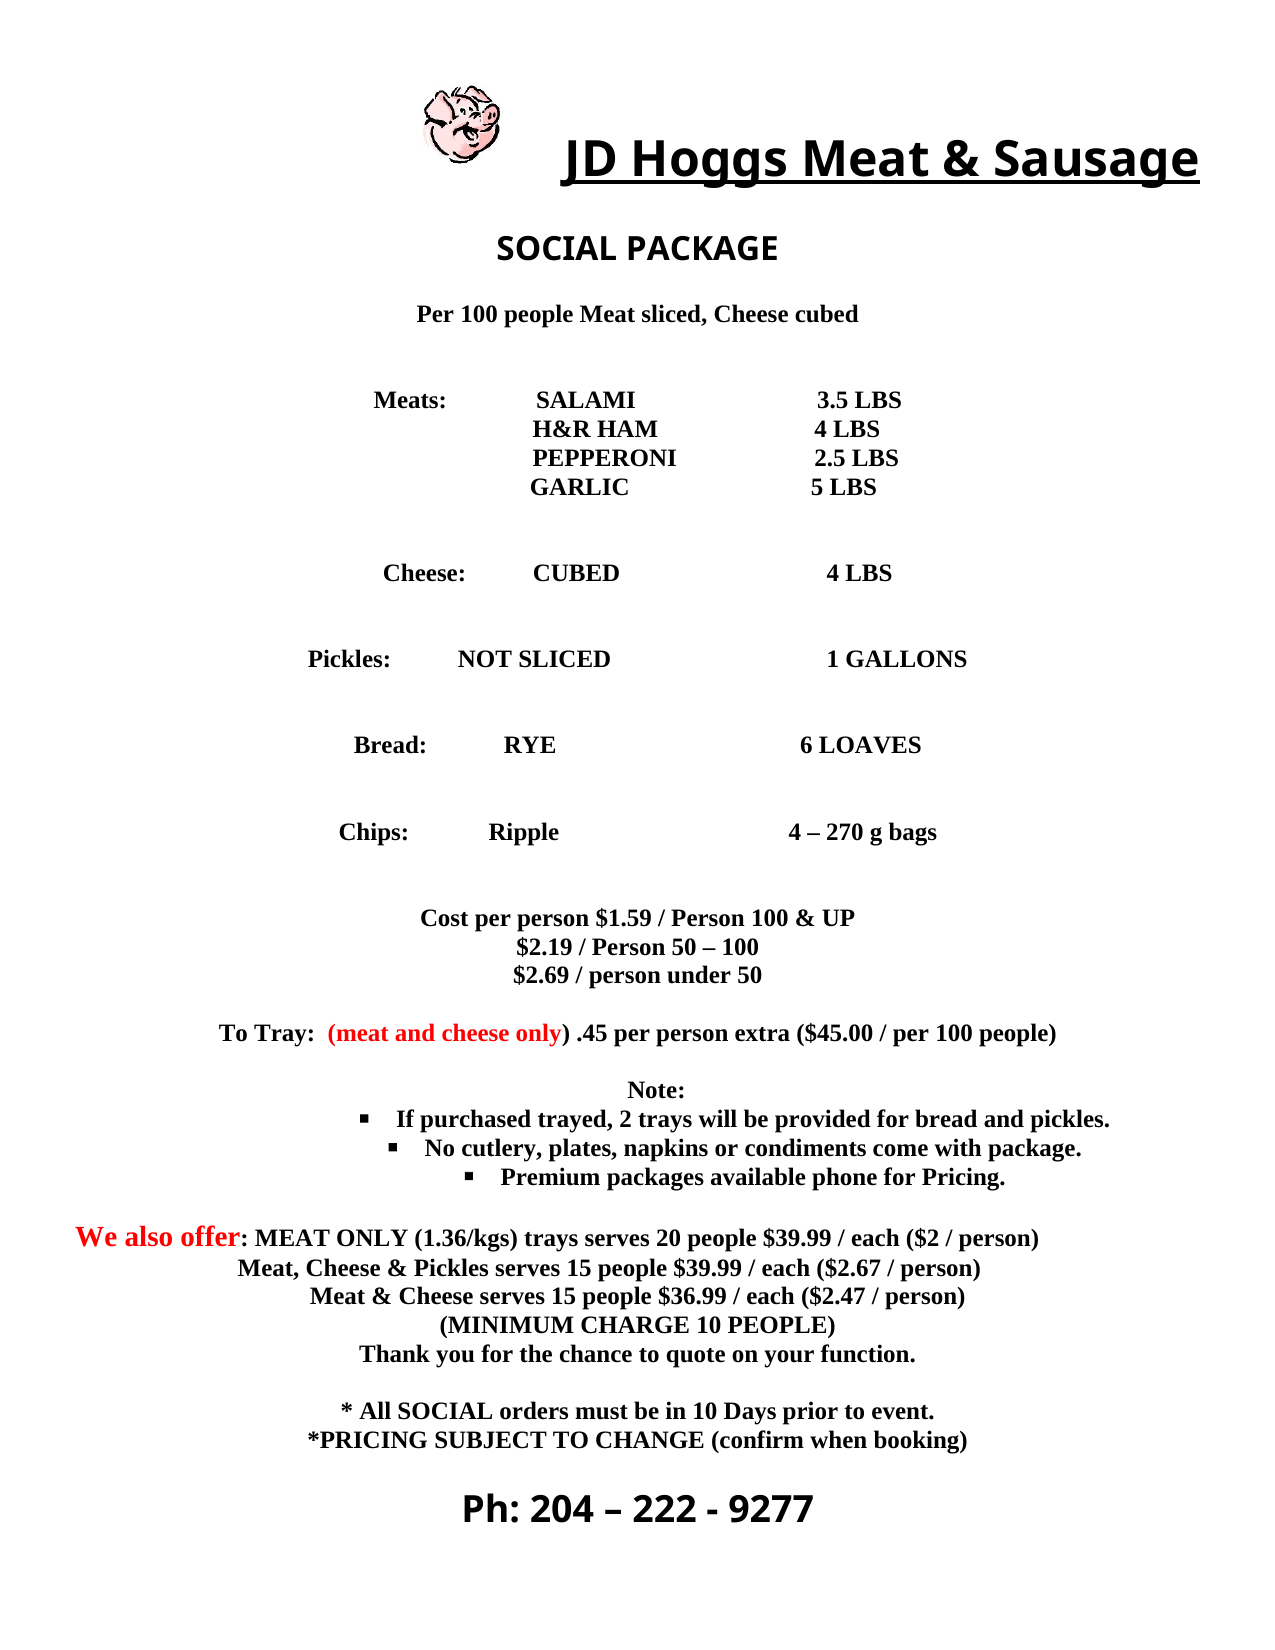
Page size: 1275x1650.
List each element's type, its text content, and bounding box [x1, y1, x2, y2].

list No cutlery, plates, napkins or condiments come with package. [269, 1133, 1200, 1162]
text To Tray: (meat and cheese only) .45 per person extra ($45.00 / per 100 people) [75, 1018, 1200, 1047]
text Meat & Cheese serves 15 people $36.99 / each ($2.47 / person) [75, 1281, 1200, 1310]
picture [383, 75, 565, 177]
text Cost per person $1.59 / Person 100 & UP [75, 903, 1200, 932]
text Per 100 people Meat sliced, Cheese cubed [75, 299, 1200, 328]
text Thank you for the chance to quote on your function. [75, 1339, 1200, 1368]
text We also offer: MEAT ONLY (1.36/kgs) trays serves 20 people $39.99 / each ($2 / person) [75, 1219, 1200, 1253]
text Cheese: CUBED 4 LBS [75, 558, 1200, 587]
text (MINIMUM CHARGE 10 PEOPLE) [75, 1310, 1200, 1339]
text Pickles: NOT SLICED 1 GALLONS [75, 644, 1200, 673]
text H&R HAM 4 LBS [75, 414, 1200, 443]
text SOCIAL PACKAGE [75, 225, 1200, 270]
text Note: [112, 1075, 1200, 1104]
text *PRICING SUBJECT TO CHANGE (confirm when booking) [75, 1425, 1200, 1454]
text Ph: 204 – 222 - 9277 [75, 1483, 1200, 1534]
list Premium packages available phone for Pricing. [269, 1162, 1200, 1190]
text Chips: Ripple 4 – 270 g bags [75, 817, 1200, 845]
text $2.19 / Person 50 – 100 [75, 932, 1200, 960]
text * All SOCIAL orders must be in 10 Days prior to event. [75, 1396, 1200, 1425]
text $2.69 / person under 50 [75, 960, 1200, 989]
text PEPPERONI 2.5 LBS [75, 443, 1200, 472]
list If purchased trayed, 2 trays will be provided for bread and pickles. [269, 1104, 1200, 1133]
text Meat, Cheese & Pickles serves 15 people $39.99 / each ($2.67 / person) [75, 1253, 1200, 1281]
text GARLIC 5 LBS [75, 472, 1200, 500]
text Bread: RYE 6 LOAVES [75, 730, 1200, 759]
text Meats: SALAMI 3.5 LBS [75, 385, 1200, 414]
text JD Hoggs Meat & Sausage [75, 75, 1200, 191]
